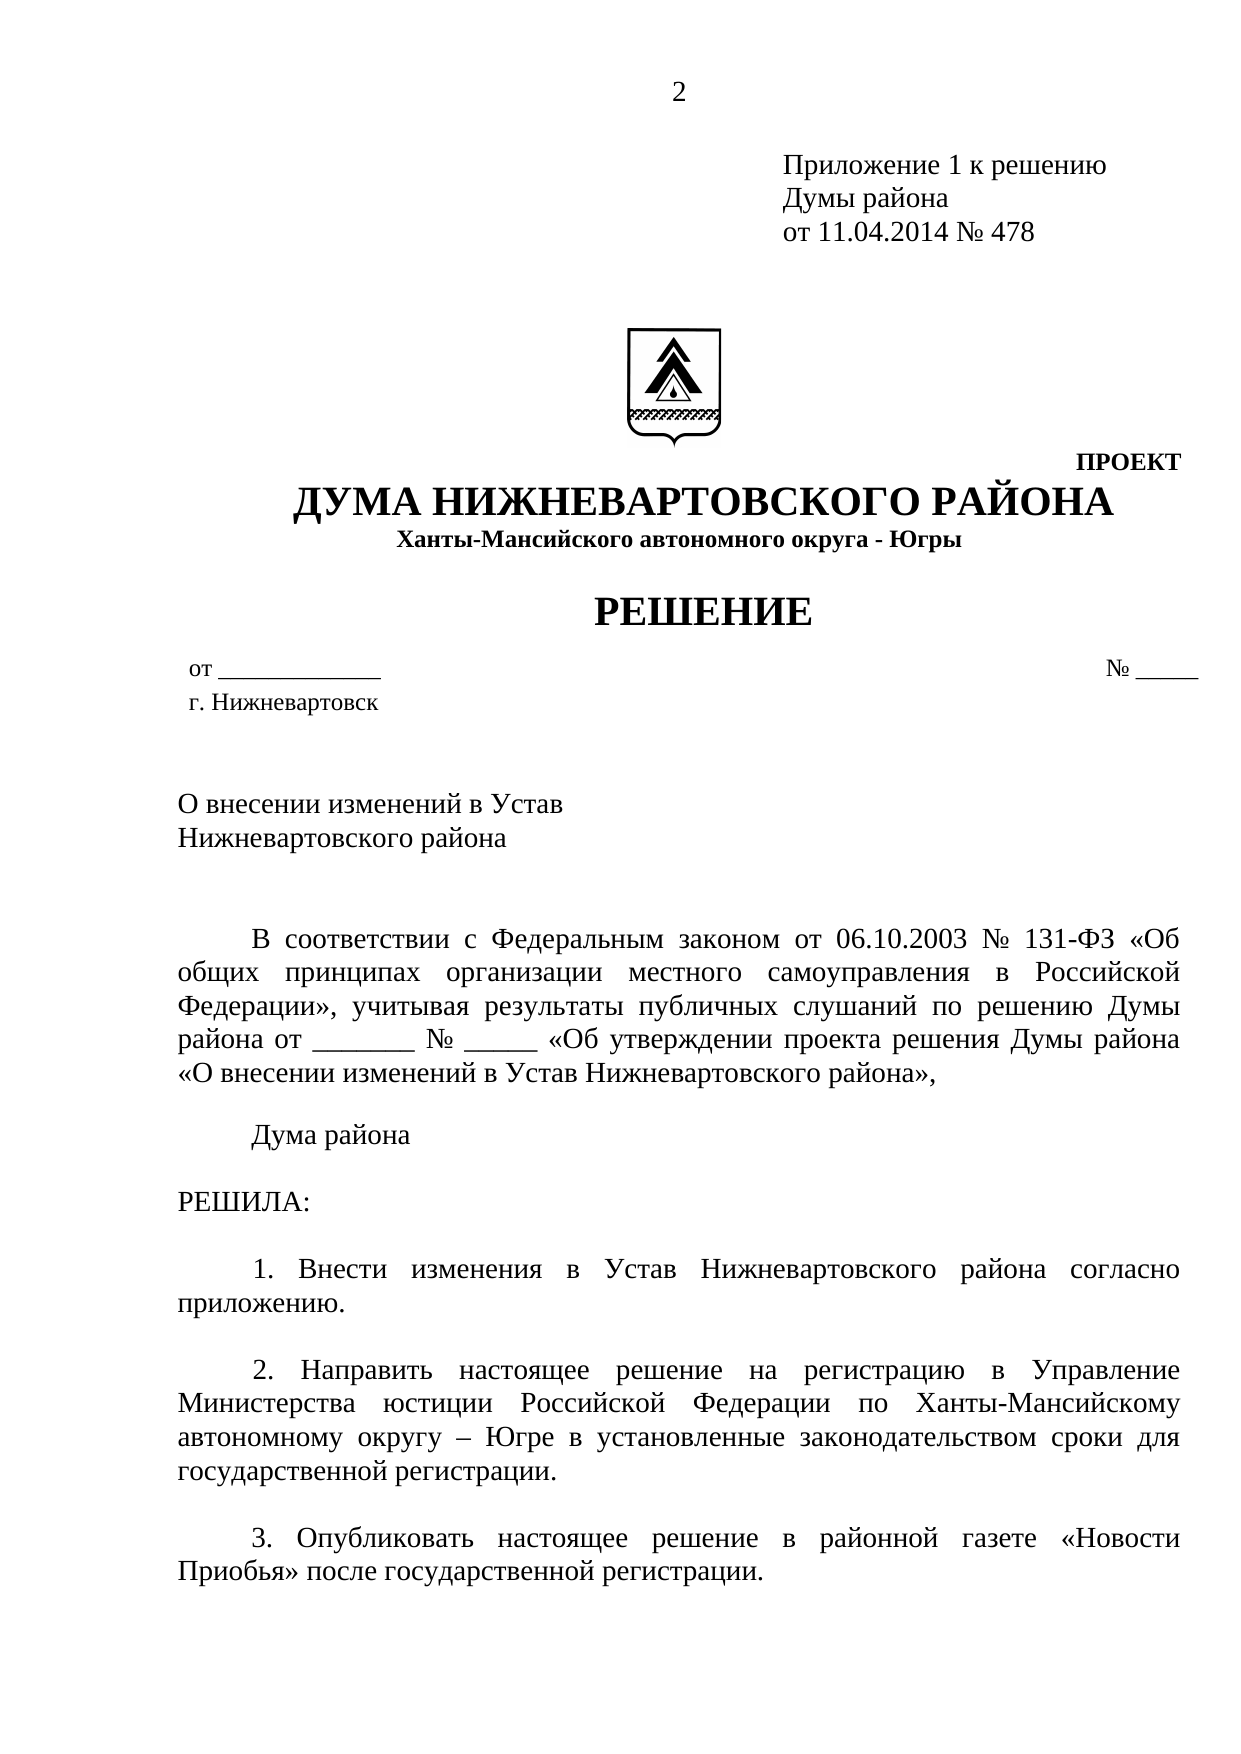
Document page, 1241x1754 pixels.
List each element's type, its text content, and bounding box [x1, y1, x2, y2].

table_header № _____ [682, 654, 1198, 719]
text от 11.04.2014 № 478 [783, 214, 1181, 247]
text Приложение 1 к решению [783, 147, 1181, 180]
text 1. Внести изменения в Устав Нижневартовского района согласно приложению. [177, 1251, 1181, 1318]
text 2. Направить настоящее решение на регистрацию в Управление Министерства юстиции Российской Федерации по Ханты-Мансийскому автономному округу – Югре в установленные законодательством сроки для государственной регистрации. [177, 1352, 1181, 1486]
text 3. Опубликовать настоящее решение в районной газете «Новости Приобья» после государственной регистрации. [177, 1520, 1181, 1587]
text Думы района [783, 180, 1181, 214]
table_header от _____________ г. Нижневартовск [177, 654, 682, 719]
text Ханты-Мансийского автономного округа - Югры [177, 524, 1181, 553]
text Нижневартовского района [177, 820, 1181, 854]
text В соответствии с Федеральным законом от 06.10.2003 № 131-ФЗ «Об общих принципах организации местного самоуправления в Российской Федерации», учитывая результаты публичных слушаний по решению Думы района от _______ № _____ «Об утверждении проекта решения Думы района «О внесении изменений в Устав Нижневартовского района», [177, 921, 1181, 1088]
text ПРОЕКТ [177, 314, 1181, 476]
text РЕШЕНИЕ [177, 586, 1230, 634]
text РЕШИЛА: [177, 1184, 1181, 1218]
text Дума района [177, 1117, 1181, 1151]
text О внесении изменений в Устав [177, 787, 1181, 820]
subtitle ДУМА НИЖНЕВАРТОВСКОГО РАЙОНА [177, 476, 1230, 524]
